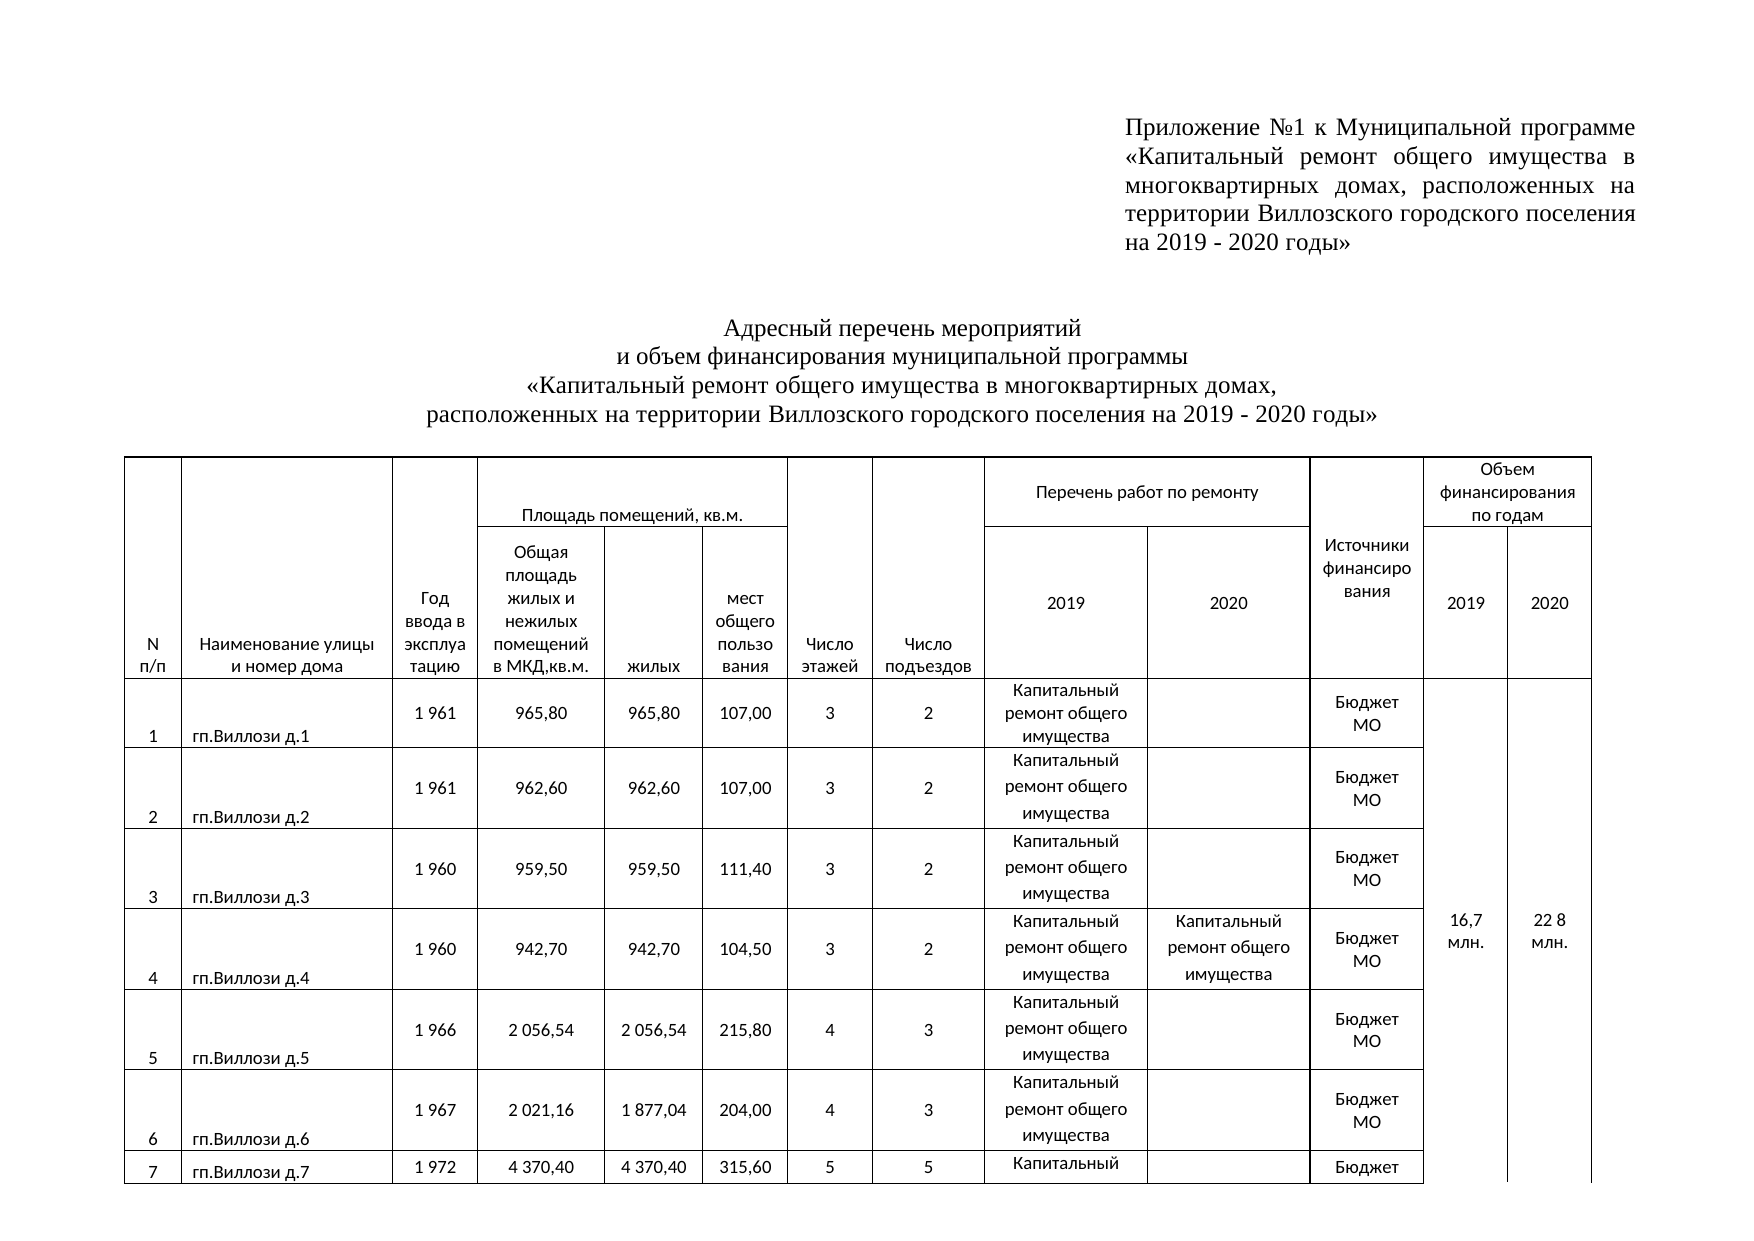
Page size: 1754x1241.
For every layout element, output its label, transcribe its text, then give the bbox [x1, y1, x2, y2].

table_cell Капитальный ремонт общего имущества [985, 990, 1147, 1069]
table_cell 315,60 [703, 1151, 787, 1183]
table_cell гп.Виллози д.7 [182, 1151, 392, 1183]
table_cell Бюджет МО [1311, 990, 1423, 1069]
table_cell 6 [125, 1070, 181, 1150]
text «Капитальный ремонт общего имущества в многоквартирных домах, [169, 370, 1636, 399]
table_cell 1 960 [393, 829, 477, 908]
table_cell 942,70 [605, 909, 702, 989]
table_cell мест общего пользования [703, 527, 787, 677]
table_cell 107,00 [703, 679, 787, 747]
table_cell 1 [125, 679, 181, 747]
table_header Год ввода в эксплуатацию [393, 458, 477, 677]
table_header Перечень работ по ремонту [985, 458, 1309, 526]
table_cell 965,80 [478, 679, 604, 747]
table_cell 959,50 [478, 829, 604, 908]
table_cell жилых [605, 527, 702, 677]
table_cell 2019 [985, 527, 1147, 677]
table_cell 2 [873, 909, 984, 989]
table_cell 2 056,54 [605, 990, 702, 1069]
table_cell [1148, 1151, 1309, 1183]
table_header N п/п [125, 458, 181, 677]
table_cell [1148, 748, 1309, 828]
table_cell 5 [125, 990, 181, 1069]
table_cell Бюджет МО [1311, 679, 1423, 747]
table_cell 962,60 [605, 748, 702, 828]
table_cell 2 [125, 748, 181, 828]
table_cell Капитальный ремонт общего имущества [1148, 909, 1309, 989]
text и объем финансирования муниципальной программы [169, 341, 1636, 370]
table_cell [1148, 1070, 1309, 1150]
table_cell 959,50 [605, 829, 702, 908]
table_cell 1 966 [393, 990, 477, 1069]
table_cell 3 [788, 748, 872, 828]
table_cell 2 [873, 829, 984, 908]
table_header Наименование улицы и номер дома [182, 458, 392, 677]
table_cell [1148, 990, 1309, 1069]
table_cell гп.Виллози д.3 [182, 829, 392, 908]
table_cell 965,80 [605, 679, 702, 747]
table_cell 4 [788, 1070, 872, 1150]
table_cell 4 370,40 [605, 1151, 702, 1183]
table_cell 962,60 [478, 748, 604, 828]
table_cell 2 056,54 [478, 990, 604, 1069]
table_cell Бюджет МО [1311, 1151, 1423, 1183]
table_header Число этажей [788, 458, 872, 677]
table_cell 215,80 [703, 990, 787, 1069]
table_cell Бюджет МО [1311, 748, 1423, 828]
table_cell 4 [125, 909, 181, 989]
table_header Источники финансирования [1311, 458, 1423, 677]
table_cell гп.Виллози д.2 [182, 748, 392, 828]
table_cell 1 967 [393, 1070, 477, 1150]
table_cell Бюджет МО [1311, 909, 1423, 989]
table_cell гп.Виллози д.1 [182, 679, 392, 747]
table_header Число подъездов [873, 458, 984, 677]
table_cell 204,00 [703, 1070, 787, 1150]
table_cell 2020 [1148, 527, 1309, 677]
table_cell [1148, 679, 1309, 747]
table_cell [985, 1151, 1147, 1183]
table_cell 3 [873, 1070, 984, 1150]
table_cell гп.Виллози д.4 [182, 909, 392, 989]
table_cell 22 8 млн. [1508, 679, 1591, 1183]
table_cell гп.Виллози д.5 [182, 990, 392, 1069]
table_cell 1 961 [393, 748, 477, 828]
table_cell 16,7 млн. [1424, 679, 1508, 1183]
table_cell 1 877,04 [605, 1070, 702, 1150]
table_cell 107,00 [703, 748, 787, 828]
table_cell 3 [873, 990, 984, 1069]
table_cell 2 021,16 [478, 1070, 604, 1150]
table_cell Капитальный ремонт общего имущества [985, 679, 1147, 747]
table_cell 3 [788, 829, 872, 908]
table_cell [985, 1070, 1147, 1150]
table_cell 7 [125, 1151, 181, 1183]
table_cell 104,50 [703, 909, 787, 989]
table_cell 3 [788, 679, 872, 747]
table_cell 5 [873, 1151, 984, 1183]
table_cell 2020 [1508, 527, 1591, 677]
table_cell 4 370,40 [478, 1151, 604, 1183]
table_cell 1 972 [393, 1151, 477, 1183]
table_cell [1148, 829, 1309, 908]
table_cell 4 [788, 990, 872, 1069]
table_cell 2 [873, 748, 984, 828]
table_cell Капитальный ремонт общего имущества [985, 748, 1147, 828]
table_cell Бюджет МО [1311, 1070, 1423, 1150]
table_cell 5 [788, 1151, 872, 1183]
text Адресный перечень мероприятий [169, 313, 1636, 341]
text расположенных на территории Виллозского городского поселения на 2019 - 2020 годы» [169, 399, 1636, 428]
table_cell Капитальный ремонт общего имущества [985, 829, 1147, 908]
table_header Объем финансирования по годам [1424, 458, 1591, 526]
table_cell Капитальный ремонт общего имущества [985, 909, 1147, 989]
table_cell 1 961 [393, 679, 477, 747]
table_cell 2 [873, 679, 984, 747]
table_cell Общая площадь жилых и нежилых помещений в МКД,кв.м. [478, 527, 604, 677]
table_cell 3 [788, 909, 872, 989]
table_header Площадь помещений, кв.м. [478, 458, 787, 526]
table_cell 3 [125, 829, 181, 908]
table_cell Бюджет МО [1311, 829, 1423, 908]
text Приложение №1 к Муниципальной программе «Капитальный ремонт общего имущества в многоквартирных домах, расположенных на территории Виллозского городского поселения на 2019 - 2020 годы» [1125, 112, 1636, 256]
table_cell 2019 [1424, 527, 1507, 677]
table_cell 111,40 [703, 829, 787, 908]
table_cell гп.Виллози д.6 [182, 1070, 392, 1150]
table_cell 942,70 [478, 909, 604, 989]
table_cell 1 960 [393, 909, 477, 989]
